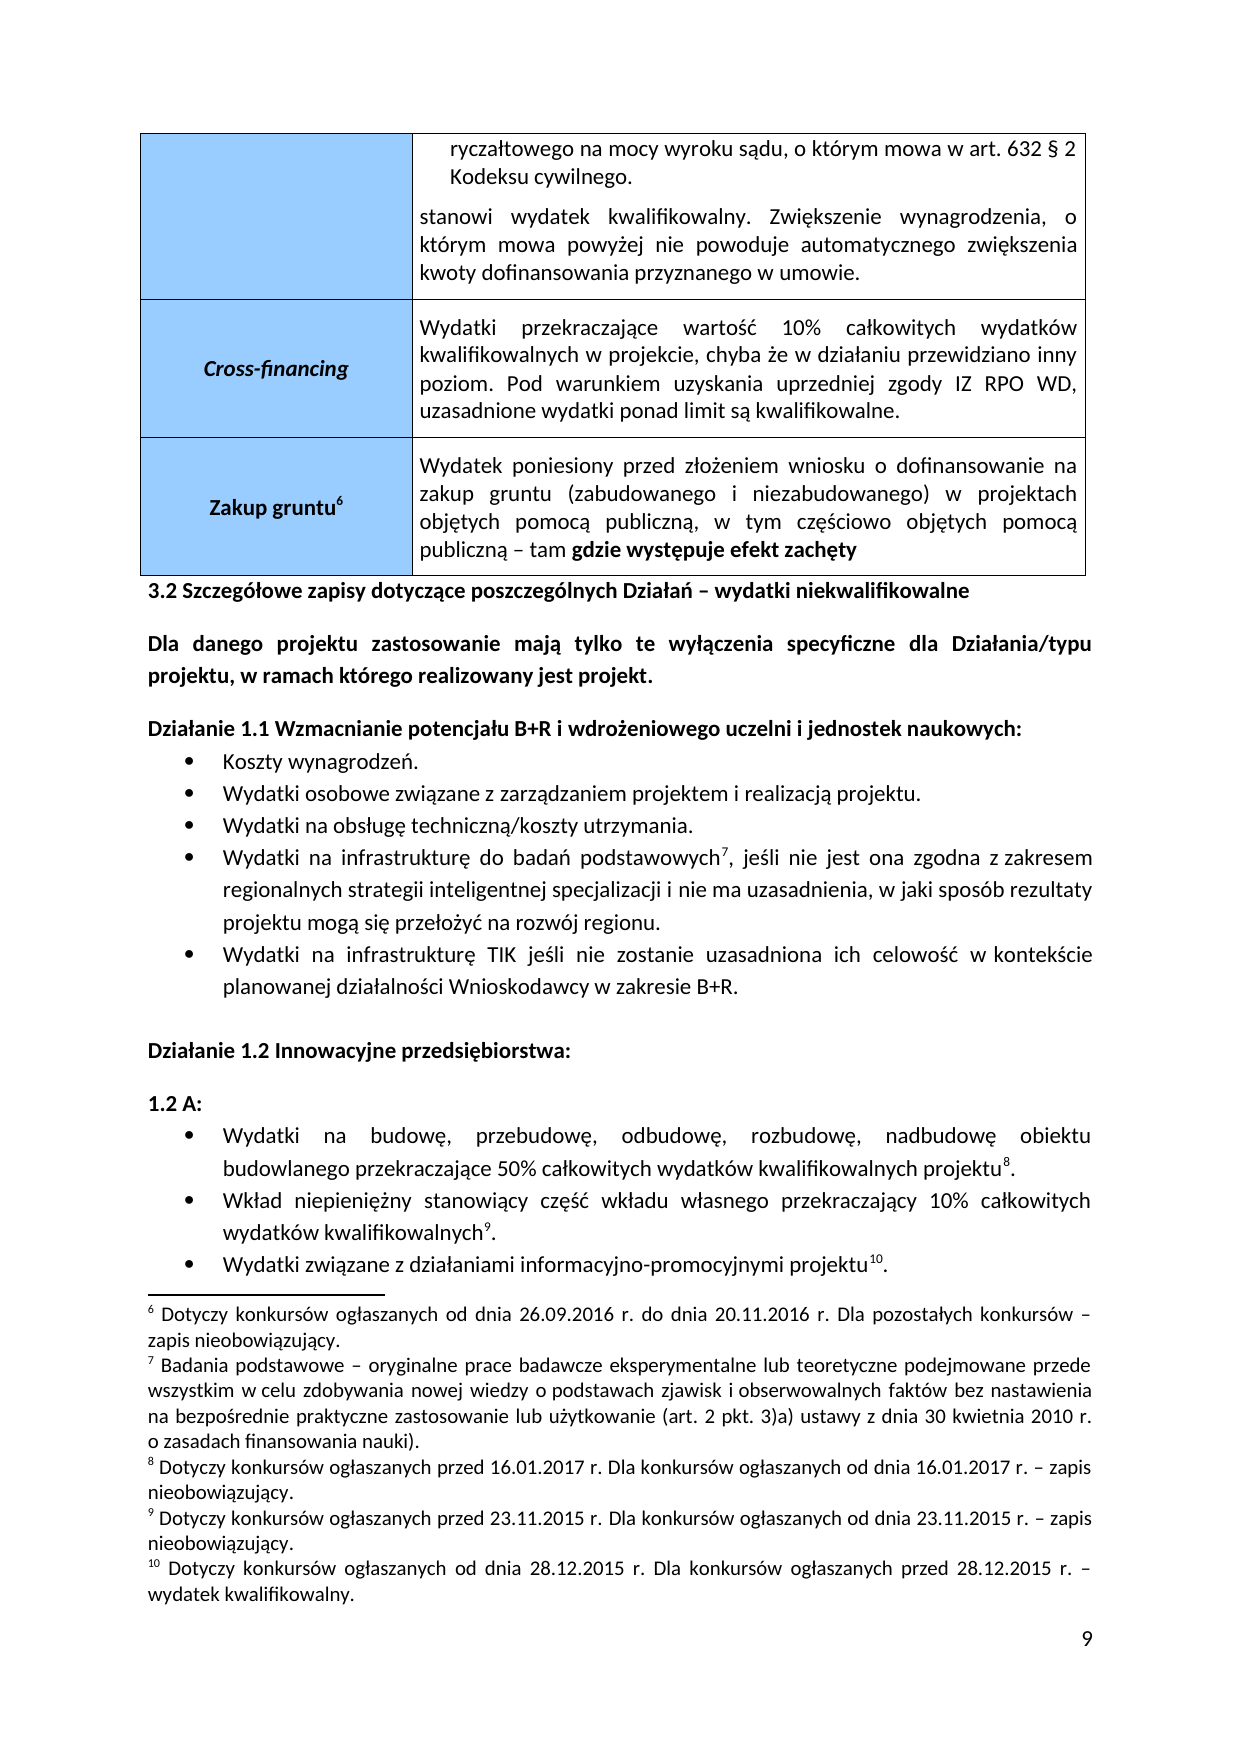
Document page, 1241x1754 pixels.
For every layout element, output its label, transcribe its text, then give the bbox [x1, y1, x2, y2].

list Koszty wynagrodzeń. [185, 747, 1093, 775]
list Wydatki na infrastrukturę do badań podstawowych, jeśli nie jest ona zgodna z zakresem regionalnych strategii inteligentnej specjalizacji i nie ma uzasadnienia, w jaki sposób rezultaty projektu mogą się przełożyć na rozwój regionu. [185, 843, 1093, 936]
list Wydatki na budowę, przebudowę, odbudowę, rozbudowę, nadbudowę obiektu budowlanego przekraczające 50% całkowitych wydatków kwalifikowalnych projektu. [185, 1122, 1093, 1182]
text Dla danego projektu zastosowanie mają tylko te wyłączenia specyficzne dla Działania/typu projektu, w ramach którego realizowany jest projekt. [148, 629, 1093, 689]
text 3.2 Szczegółowe zapisy dotyczące poszczególnych Działań – wydatki niekwalifikowalne [148, 576, 1093, 604]
table_cell Zakup gruntu [141, 438, 412, 575]
list Wydatki na obsługę techniczną/koszty utrzymania. [185, 811, 1093, 839]
table_cell Cross-financing [141, 300, 412, 437]
table_cell Wydatki przekraczające wartość 10% całkowitych wydatków kwalifikowalnych w projekcie, chyba że w działaniu przewidziano inny poziom. Pod warunkiem uzyskania uprzedniej zgody IZ RPO WD, uzasadnione wydatki ponad limit są kwalifikowalne. [413, 300, 1085, 437]
list Wydatki osobowe związane z zarządzaniem projektem i realizacją projektu. [185, 779, 1093, 807]
text Działanie 1.2 Innowacyjne przedsiębiorstwa: [148, 1036, 1093, 1064]
list Wydatki związane z działaniami informacyjno-promocyjnymi projektu. [185, 1250, 1093, 1278]
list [185, 1186, 1093, 1246]
text Działanie 1.1 Wzmacnianie potencjału B+R i wdrożeniowego uczelni i jednostek naukowych: [148, 714, 1093, 743]
list Wydatki na infrastrukturę TIK jeśli nie zostanie uzasadniona ich celowość w kontekście planowanej działalności Wnioskodawcy w zakresie B+R. [185, 940, 1093, 1000]
text 1.2 A: [148, 1089, 1093, 1117]
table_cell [141, 134, 412, 299]
table_cell Wydatek poniesiony przed złożeniem wniosku o dofinansowanie na zakup gruntu (zabudowanego i niezabudowanego) w projektach objętych pomocą publiczną, w tym częściowo objętych pomocą publiczną – tam gdzie występuje efekt zachęty [413, 438, 1085, 575]
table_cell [413, 134, 1085, 299]
